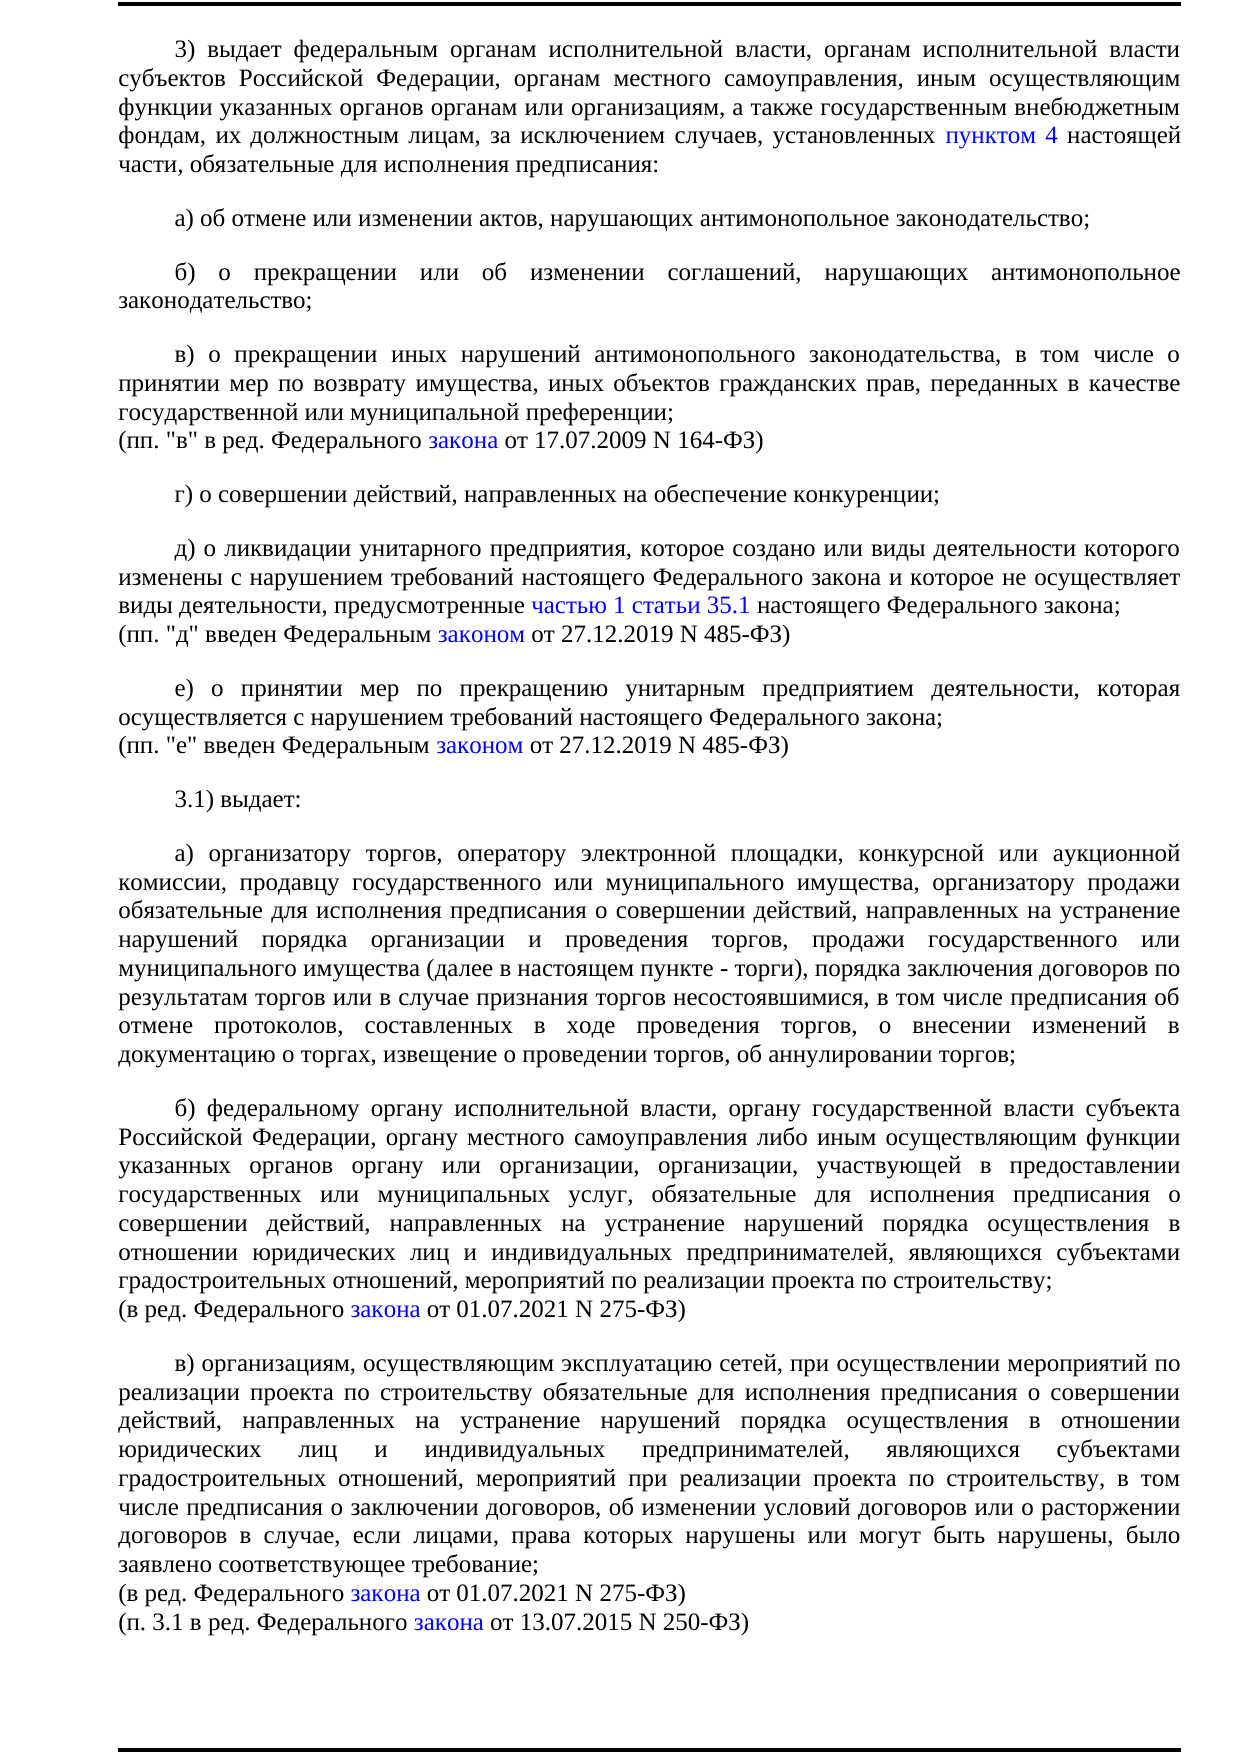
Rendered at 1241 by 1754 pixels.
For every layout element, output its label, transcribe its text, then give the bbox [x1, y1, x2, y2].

text 3) выдает федеральным органам исполнительной власти, органам исполнительной власти субъектов Российской Федерации, органам местного самоуправления, иным осуществляющим функции указанных органов органам или организациям, а также государственным внебюджетным фондам, их должностным лицам, за исключением случаев, установленных пунктом 4 настоящей части, обязательные для исполнения предписания: [118, 34, 1181, 178]
text а) об отмене или изменении актов, нарушающих антимонопольное законодательство; [118, 203, 1181, 232]
text (пп. "е" введен Федеральным законом от 27.12.2019 N 485-ФЗ) [118, 731, 1181, 759]
text (в ред. Федерального закона от 01.07.2021 N 275-ФЗ) [118, 1578, 1181, 1607]
text б) федеральному органу исполнительной власти, органу государственной власти субъекта Российской Федерации, органу местного самоуправления либо иным осуществляющим функции указанных органов органу или организации, организации, участвующей в предоставлении государственных или муниципальных услуг, обязательные для исполнения предписания о совершении действий, направленных на устранение нарушений порядка осуществления в отношении юридических лиц и индивидуальных предпринимателей, являющихся субъектами градостроительных отношений, мероприятий по реализации проекта по строительству; [118, 1093, 1181, 1294]
text 3.1) выдает: [118, 784, 1181, 813]
text б) о прекращении или об изменении соглашений, нарушающих антимонопольное законодательство; [118, 257, 1181, 314]
text в) организациям, осуществляющим эксплуатацию сетей, при осуществлении мероприятий по реализации проекта по строительству обязательные для исполнения предписания о совершении действий, направленных на устранение нарушений порядка осуществления в отношении юридических лиц и индивидуальных предпринимателей, являющихся субъектами градостроительных отношений, мероприятий при реализации проекта по строительству, в том числе предписания о заключении договоров, об изменении условий договоров или о расторжении договоров в случае, если лицами, права которых нарушены или могут быть нарушены, было заявлено соответствующее требование; [118, 1348, 1181, 1578]
text е) о принятии мер по прекращению унитарным предприятием деятельности, которая осуществляется с нарушением требований настоящего Федерального закона; [118, 673, 1181, 731]
text г) о совершении действий, направленных на обеспечение конкуренции; [118, 479, 1181, 508]
text (в ред. Федерального закона от 01.07.2021 N 275-ФЗ) [118, 1294, 1181, 1323]
text д) о ликвидации унитарного предприятия, которое создано или виды деятельности которого изменены с нарушением требований настоящего Федерального закона и которое не осуществляет виды деятельности, предусмотренные частью 1 статьи 35.1 настоящего Федерального закона; [118, 533, 1181, 619]
text (пп. "д" введен Федеральным законом от 27.12.2019 N 485-ФЗ) [118, 619, 1181, 648]
text в) о прекращении иных нарушений антимонопольного законодательства, в том числе о принятии мер по возврату имущества, иных объектов гражданских прав, переданных в качестве государственной или муниципальной преференции; [118, 339, 1181, 426]
text (пп. "в" в ред. Федерального закона от 17.07.2009 N 164-ФЗ) [118, 426, 1181, 454]
text а) организатору торгов, оператору электронной площадки, конкурсной или аукционной комиссии, продавцу государственного или муниципального имущества, организатору продажи обязательные для исполнения предписания о совершении действий, направленных на устранение нарушений порядка организации и проведения торгов, продажи государственного или муниципального имущества (далее в настоящем пункте - торги), порядка заключения договоров по результатам торгов или в случае признания торгов несостоявшимися, в том числе предписания об отмене протоколов, составленных в ходе проведения торгов, о внесении изменений в документацию о торгах, извещение о проведении торгов, об аннулировании торгов; [118, 838, 1181, 1068]
text (п. 3.1 в ред. Федерального закона от 13.07.2015 N 250-ФЗ) [118, 1607, 1181, 1636]
